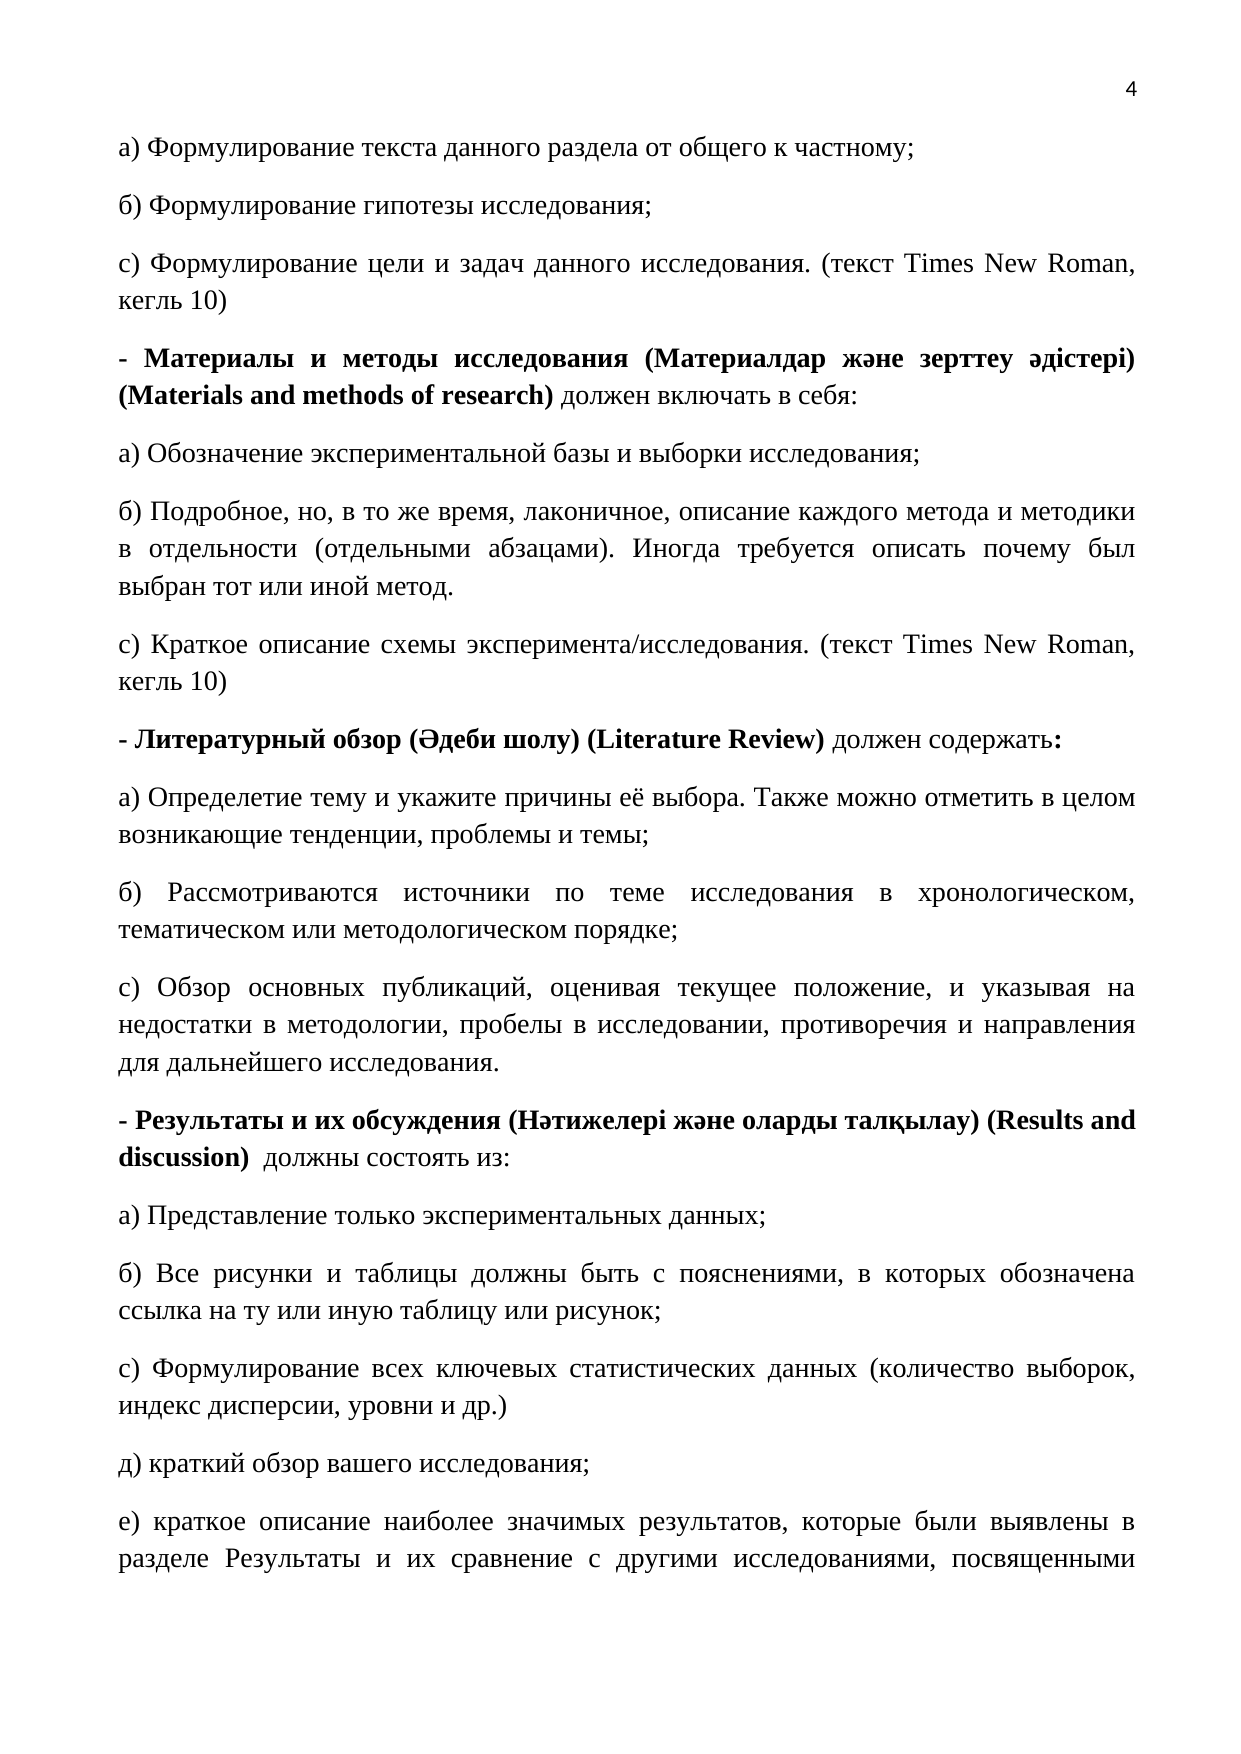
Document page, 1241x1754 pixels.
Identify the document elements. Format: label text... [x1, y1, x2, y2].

text а) Формулирование текста данного раздела от общего к частному; [118, 130, 1137, 162]
text - Материалы и методы исследования (Материалдар және зерттеу әдістері) (Materials and methods of research) должен включать в себя: [118, 341, 1137, 411]
text б) Подробное, но, в то же время, лаконичное, описание каждого метода и методики в отдельности (отдельными абзацами). Иногда требуется описать почему был выбран тот или иной метод. [118, 494, 1137, 601]
text - Литературный обзор (Әдеби шолу) (Literature Review) должен содержать: [118, 722, 1137, 754]
text б) Рассмотриваются источники по теме исследования в хронологическом, тематическом или методологическом порядке; [118, 875, 1137, 945]
text б) Все рисунки и таблицы должны быть с пояснениями, в которых обозначена ссылка на ту или иную таблицу или рисунок; [118, 1256, 1137, 1326]
text a) Представление только экспериментальных данных; [118, 1198, 1137, 1230]
text - Результаты и их обсуждения (Нәтижелері және оларды талқылау) (Results and discussion) должны состоять из: [118, 1103, 1137, 1172]
text c) Краткое описание схемы эксперимента/исследования. (текст Times New Roman, кегль 10) [118, 627, 1137, 696]
text a) Обозначение экспериментальной базы и выборки исследования; [118, 436, 1137, 469]
text д) краткий обзор вашего исследования; [118, 1446, 1137, 1479]
text c) Обзор основных публикаций, оценивая текущее положение, и указывая на недостатки в методологии, пробелы в исследовании, противоречия и направления для дальнейшего исследования. [118, 970, 1137, 1077]
text c) Формулирование цели и задач данного исследования. (текст Times New Roman, кегль 10) [118, 246, 1137, 315]
text c) Формулирование всех ключевых статистических данных (количество выборок, индекс дисперсии, уровни и др.) [118, 1351, 1137, 1421]
text б) Формулирование гипотезы исследования; [118, 188, 1137, 220]
text a) Определетие тему и укажите причины её выбора. Также можно отметить в целом возникающие тенденции, проблемы и темы; [118, 780, 1137, 849]
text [118, 1504, 1137, 1574]
